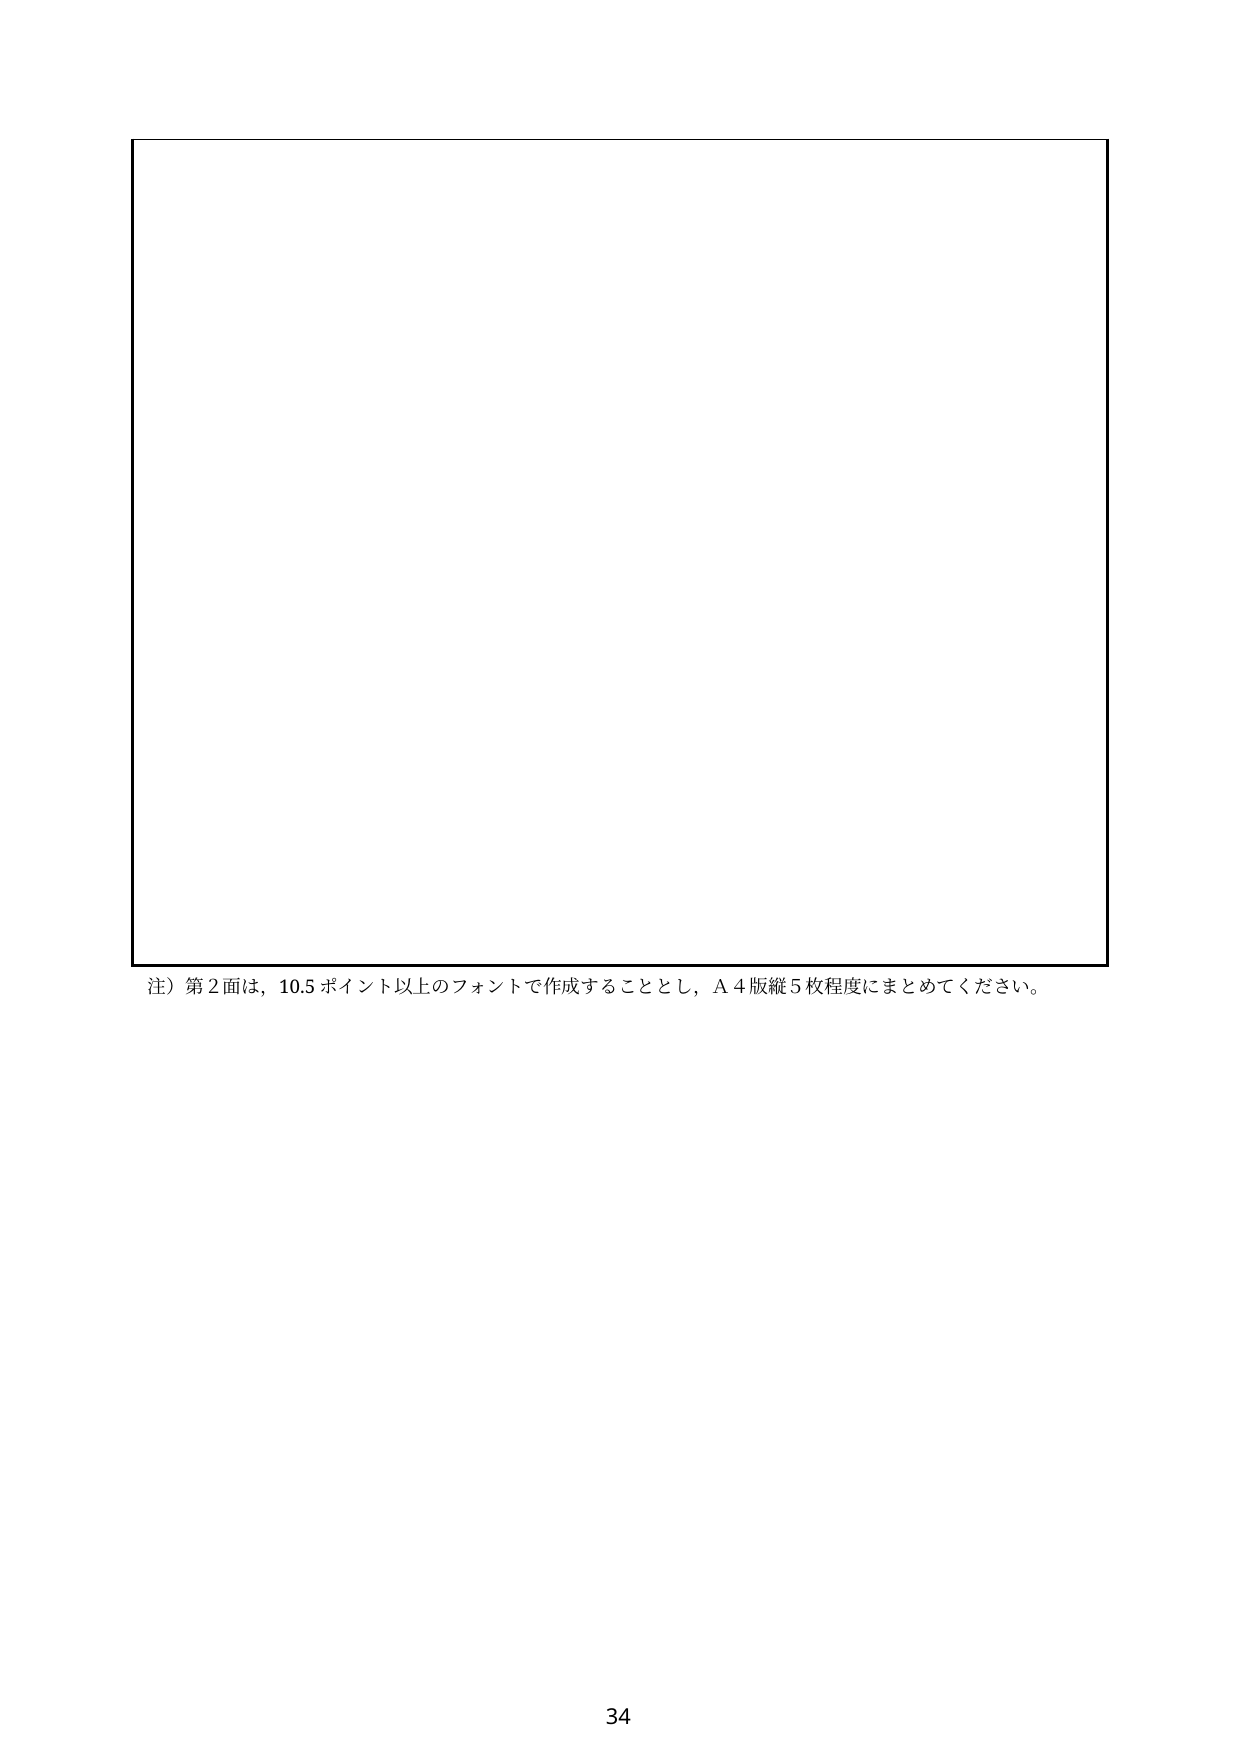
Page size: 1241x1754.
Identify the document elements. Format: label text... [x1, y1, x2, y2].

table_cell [134, 140, 1106, 963]
text 注）第２面は，10.5ポイント以上のフォントで作成することとし，Ａ４版縦５枚程度にまとめてください。 [148, 967, 1092, 1004]
